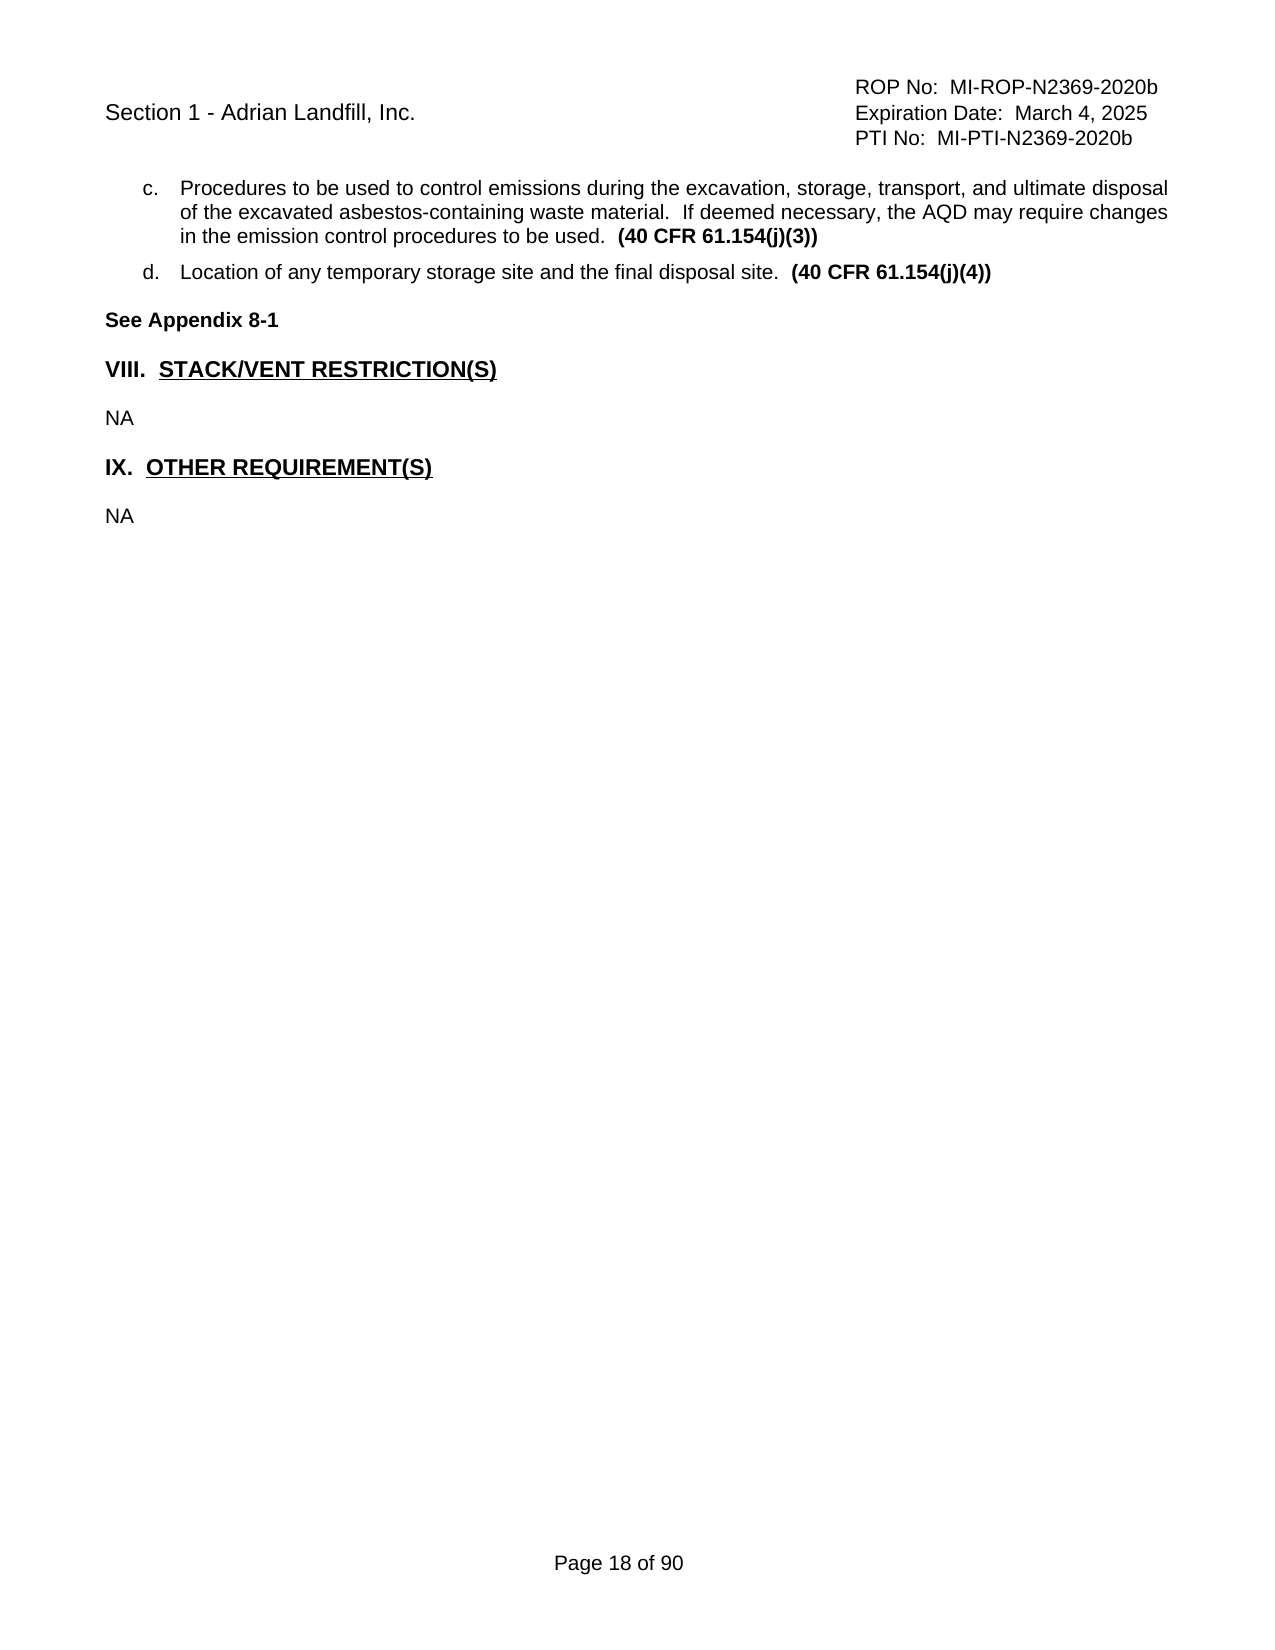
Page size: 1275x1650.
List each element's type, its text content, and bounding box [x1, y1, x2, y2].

list Location of any temporary storage site and the final disposal site. (40 CFR 61.154(j)(4)) [142, 260, 1162, 284]
text VIII. STACK/VENT RESTRICTION(S) [105, 356, 1170, 382]
text NA [105, 504, 1170, 528]
text NA [105, 406, 1170, 430]
list Procedures to be used to control emissions during the excavation, storage, transport, and ultimate disposal of the excavated asbestos-containing waste material. If deemed necessary, the AQD may require changes in the emission control procedures to be used. (40 CFR 61.154(j)(3)) [142, 176, 1170, 247]
text IX. OTHER REQUIREMENT(S) [105, 454, 1170, 480]
text See Appendix 8-1 [105, 308, 1170, 332]
